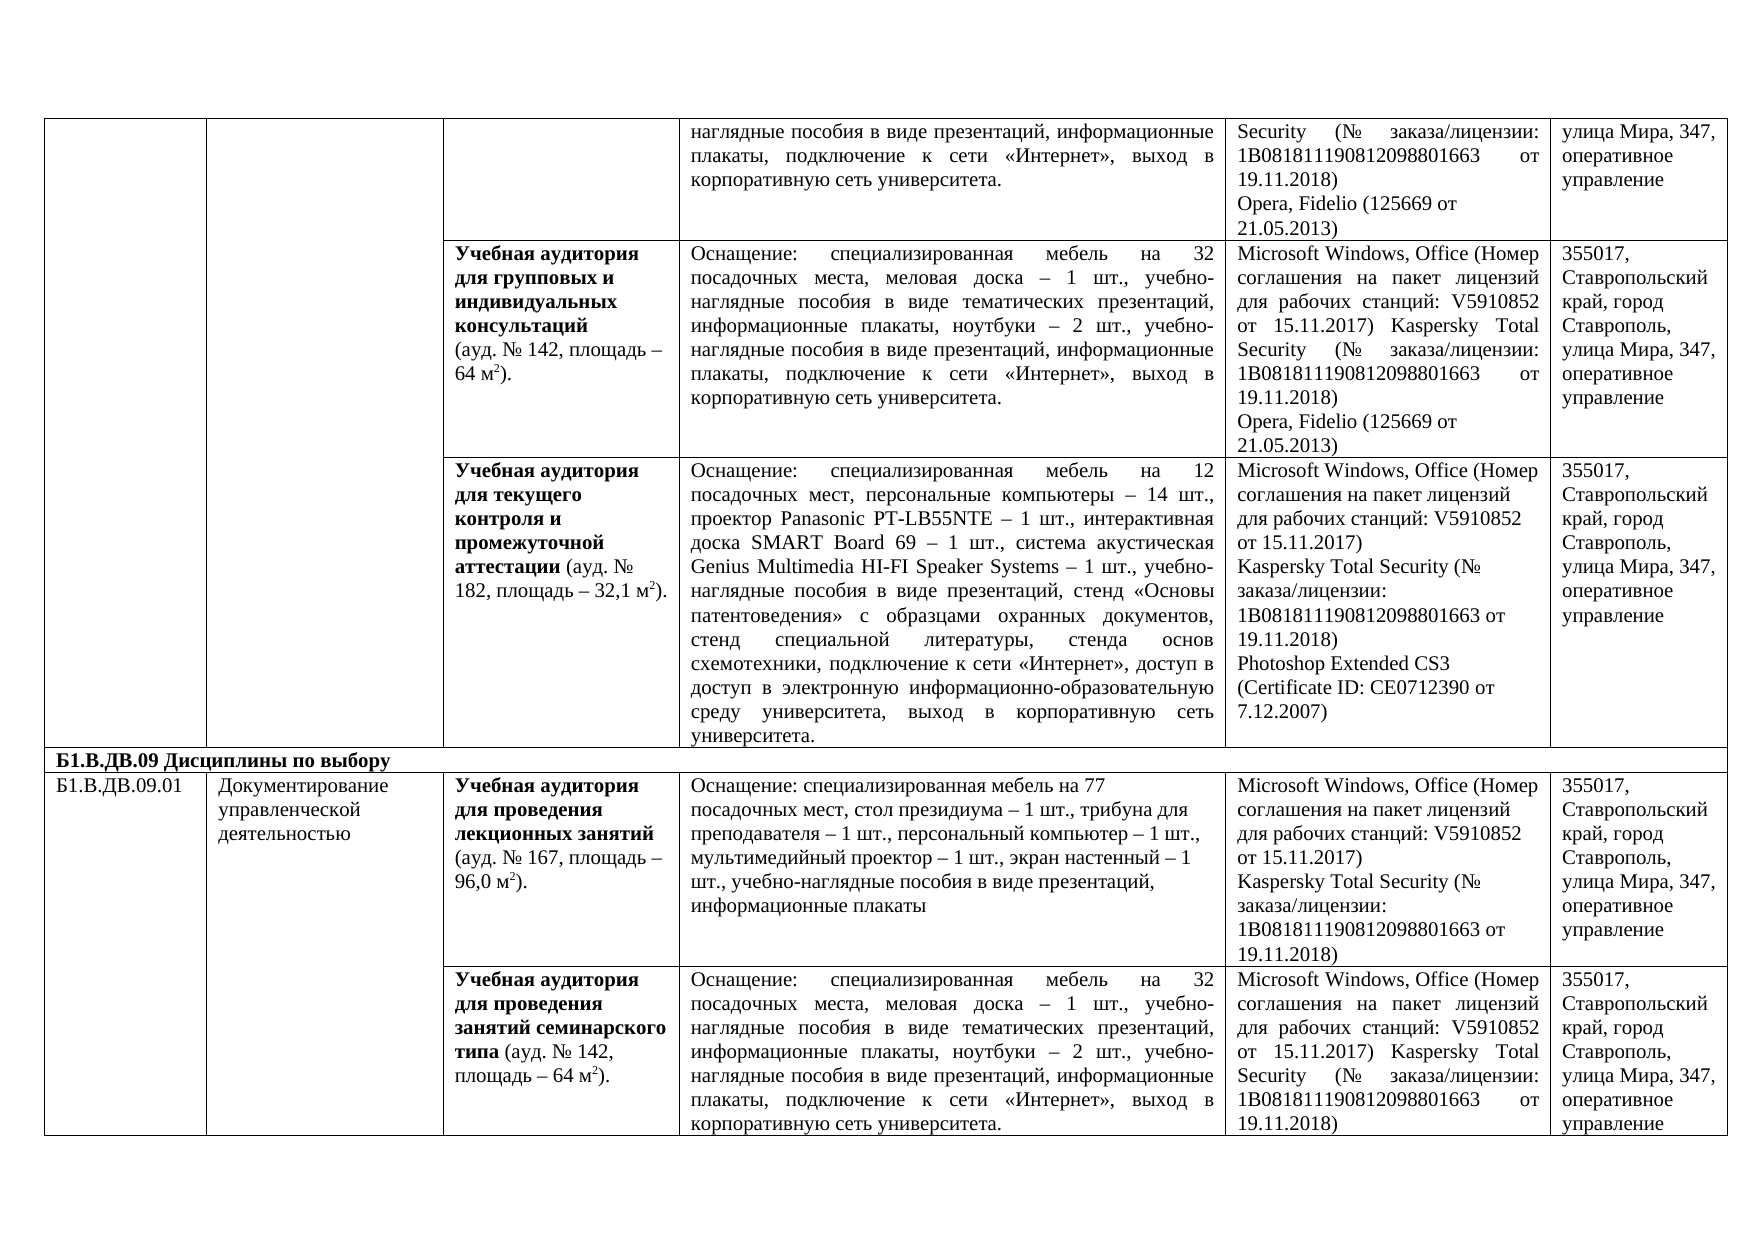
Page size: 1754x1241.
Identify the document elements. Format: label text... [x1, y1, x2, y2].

table_cell Учебная аудитория для проведения лекционных занятий (ауд. № 167, площадь – 96,0 м2). [444, 773, 679, 966]
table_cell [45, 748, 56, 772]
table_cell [444, 119, 679, 239]
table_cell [444, 967, 679, 1135]
table_cell 355017, Ставропольский край, город Ставрополь, улица Мира, 347, оперативное управление [1551, 773, 1727, 966]
table_cell 355017, Ставропольский край, город Ставрополь, улица Мира, 347, оперативное управление [1551, 119, 1727, 239]
table_cell Учебная аудитория для групповых и индивидуальных консультаций (ауд. № 142, площадь – 64 м2). [444, 241, 679, 457]
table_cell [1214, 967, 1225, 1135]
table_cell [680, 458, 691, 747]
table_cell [1226, 967, 1550, 1135]
table_cell Оснащение: специализированная мебель на 77 посадочных мест, стол президиума – 1 шт., трибуна для преподавателя – 1 шт., персональный компьютер – 1 шт., мультимедийный проектор – 1 шт., экран настенный – 1 шт., учебно-наглядные пособия в виде презентаций, информационные плакаты [680, 773, 1225, 966]
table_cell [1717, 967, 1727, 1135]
table_cell Документирование управленческой деятельностью [207, 773, 443, 1135]
table_cell Microsoft Windows, Office (Номер соглашения на пакет лицензий для рабочих станций: V5910852 от 15.11.2017) Kaspersky Total Security (№ заказа/лицензии: 1B081811190812098801663 от 19.11.2018) Photoshop Extended CS3 (Certificate ID: CE0712390 от 7.12.2007) [1226, 458, 1550, 747]
table_cell Учебная аудитория для текущего контроля и промежуточной аттестации (ауд. № 182, площадь – 32,1 м2). [444, 458, 679, 747]
table_cell 355017, Ставропольский край, город Ставрополь, улица Мира, 347, оперативное управление [1551, 458, 1727, 747]
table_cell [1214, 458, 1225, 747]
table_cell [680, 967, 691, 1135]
table_cell Microsoft Windows, Office (Номер соглашения на пакет лицензий для рабочих станций: V5910852 от 15.11.2017) Kaspersky Total Security (№ заказа/лицензии: 1B081811190812098801663 от 19.11.2018) [1226, 773, 1550, 966]
table_cell Б1.В.ДВ.09.01 [45, 773, 206, 1135]
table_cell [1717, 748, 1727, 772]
table_cell 355017, Ставропольский край, город Ставрополь, улица Мира, 347, оперативное управление [1551, 241, 1727, 457]
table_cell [1226, 119, 1550, 239]
